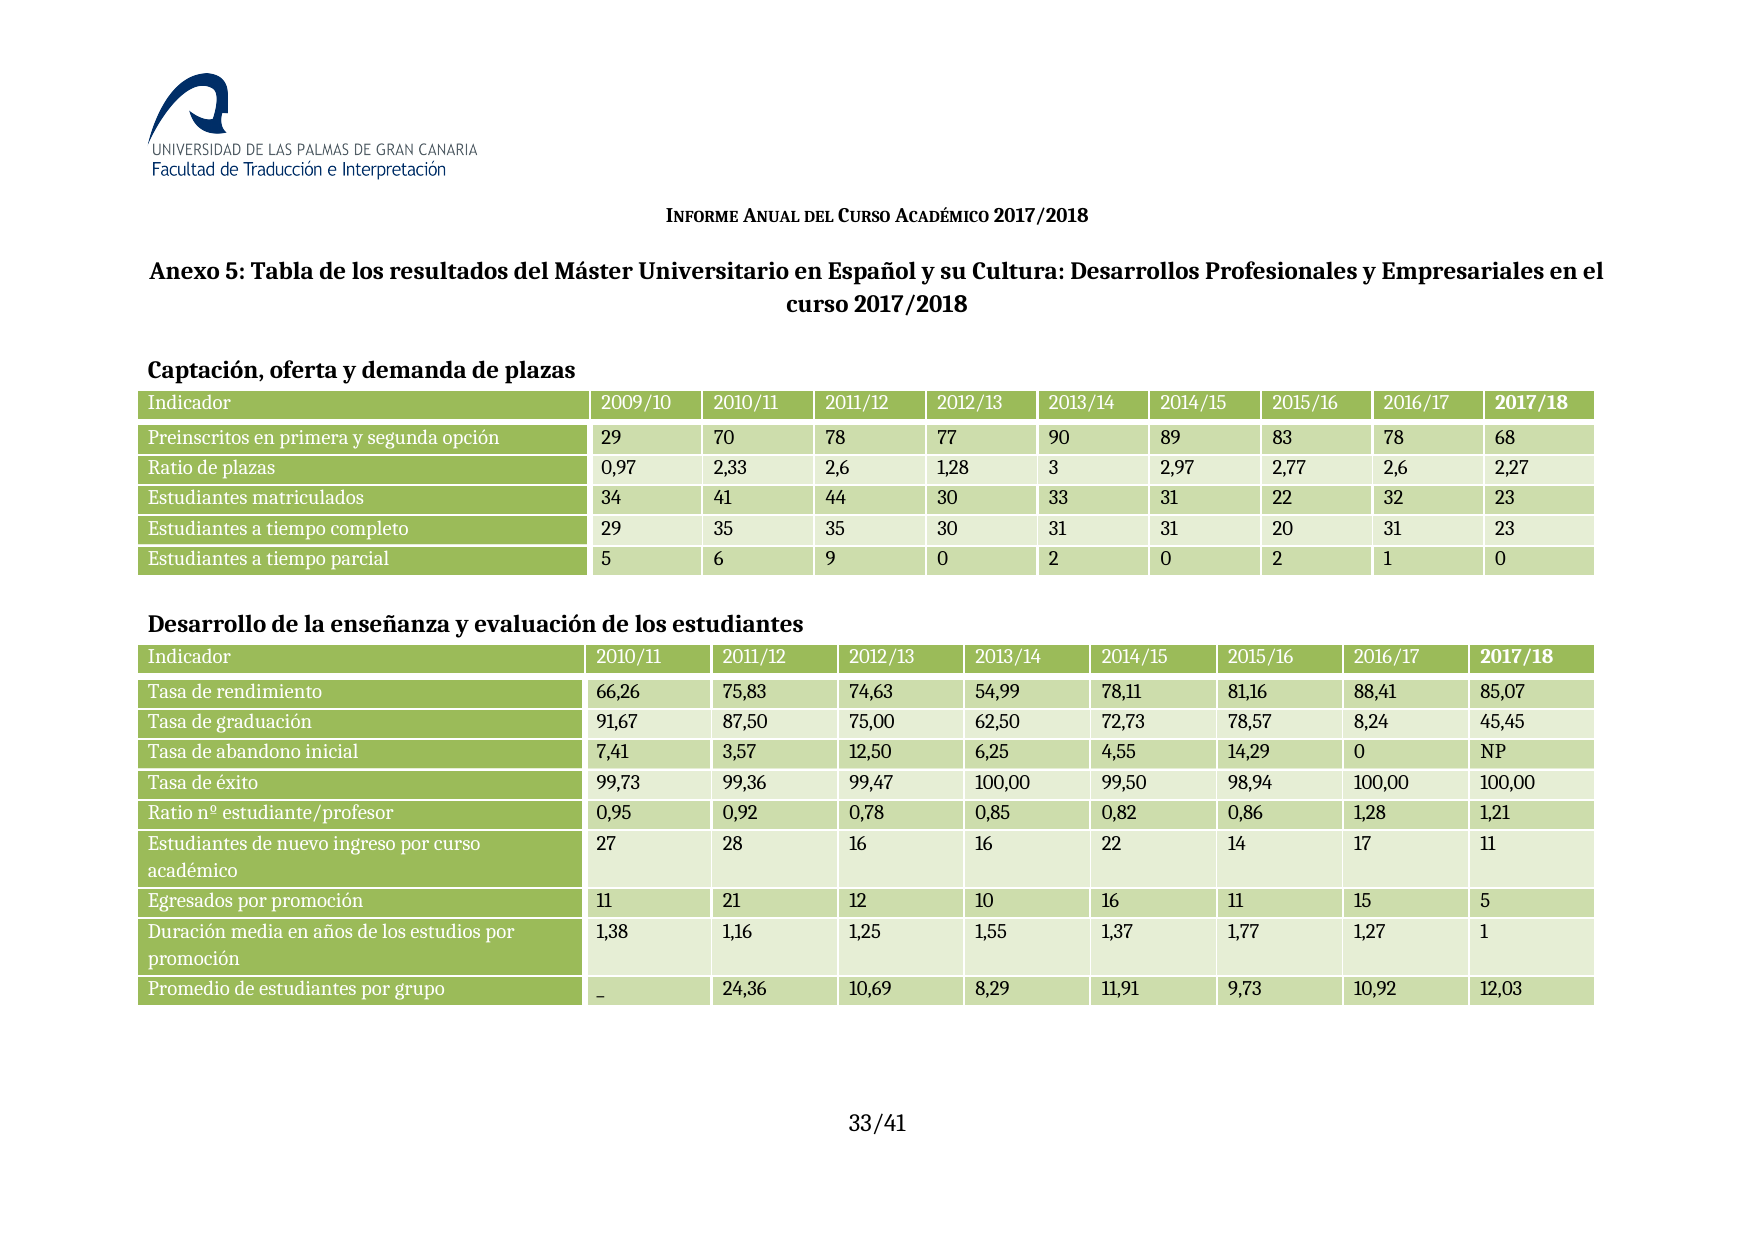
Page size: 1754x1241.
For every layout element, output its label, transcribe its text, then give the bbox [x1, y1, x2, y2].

table_header 2014/15 [1091, 645, 1216, 673]
table_cell 45,45 [1470, 710, 1594, 738]
table_cell 10,69 [839, 977, 963, 1005]
table_cell 24,36 [713, 977, 837, 1005]
table_cell 66,26 [588, 680, 710, 708]
table_cell 28 [712, 831, 837, 887]
table_header 2010/11 [703, 391, 813, 419]
table_cell 6,25 [965, 740, 1089, 768]
table_cell 1 [1470, 919, 1594, 975]
table_cell 90 [1039, 425, 1148, 454]
table_cell 75,83 [713, 680, 837, 708]
table_cell 75,00 [839, 710, 963, 738]
table_cell 5 [593, 547, 701, 575]
table_cell _ [588, 977, 710, 1005]
table_cell 68 [1485, 425, 1594, 454]
table_cell 10 [965, 889, 1089, 917]
table_cell Ratio nº estudiante/profesor [138, 801, 582, 829]
table_cell 22 [1262, 486, 1371, 514]
table_cell 31 [1038, 516, 1148, 544]
table_cell 99,36 [712, 771, 837, 799]
table_cell 99,73 [588, 771, 711, 799]
table_cell Tasa de abandono inicial [138, 740, 582, 768]
table_cell 6 [703, 547, 813, 575]
table_cell 87,50 [712, 710, 837, 738]
table_cell 88,41 [1344, 680, 1468, 708]
table_cell 23 [1485, 516, 1594, 544]
table_header 2016/17 [1344, 645, 1468, 673]
table_cell 1,25 [839, 919, 963, 975]
table_cell 1,77 [1217, 919, 1342, 975]
table_header 2009/10 [591, 391, 701, 419]
table_cell 16 [1091, 889, 1216, 917]
table_cell 99,50 [1091, 771, 1216, 799]
table_cell 11 [1218, 889, 1342, 917]
table_cell 81,16 [1218, 680, 1342, 708]
text Desarrollo de la enseñanza y evaluación de los estudiantes [148, 610, 1606, 639]
table_cell Duración media en años de los estudios por promoción [138, 919, 582, 975]
table_header 2015/16 [1218, 645, 1342, 673]
table_cell 14,29 [1218, 740, 1342, 768]
table_header 2017/18 [1470, 645, 1594, 673]
table_cell 11 [588, 889, 710, 917]
table_header 2010/11 [586, 645, 710, 673]
table_cell 17 [1343, 831, 1468, 887]
table_cell 34 [593, 486, 701, 514]
table_cell 1,55 [965, 919, 1090, 975]
table_cell 77 [927, 425, 1036, 454]
table_cell 9 [815, 547, 925, 575]
table_cell 41 [703, 486, 813, 514]
table_cell 3,57 [713, 740, 837, 768]
table_cell 91,67 [588, 710, 711, 738]
table_cell 2,6 [1373, 456, 1483, 484]
table_cell 0 [1485, 547, 1594, 575]
table_cell 0,95 [588, 801, 710, 829]
table_cell 100,00 [965, 771, 1090, 799]
table_cell 70 [703, 425, 813, 454]
table_header 2014/15 [1150, 391, 1260, 419]
table_cell Preinscritos en primera y segunda opción [138, 425, 587, 454]
table_cell 78 [1374, 425, 1483, 454]
table_cell NP [1470, 740, 1594, 768]
table_cell 1 [1374, 547, 1483, 575]
table_cell 32 [1374, 486, 1483, 514]
table_cell 12,50 [839, 740, 963, 768]
table_header 2011/12 [815, 391, 925, 419]
table_cell 100,00 [1470, 771, 1594, 799]
table_cell 12,03 [1470, 977, 1594, 1005]
table_cell 27 [588, 831, 711, 887]
table_cell 31 [1373, 516, 1483, 544]
table_cell 1,27 [1343, 919, 1468, 975]
table_cell 2,33 [703, 456, 813, 484]
table_cell 0 [927, 547, 1036, 575]
table_cell Estudiantes matriculados [138, 486, 587, 514]
table_cell 78,57 [1217, 710, 1342, 738]
table_cell 9,73 [1218, 977, 1342, 1005]
text Anexo 5: Tabla de los resultados del Máster Universitario en Español y su Cultura: Desarrollos Profesionales y Empresariales en el curso 2017/2018 [148, 257, 1606, 318]
table_cell 1,16 [712, 919, 837, 975]
table_cell 0,97 [593, 456, 702, 484]
table_cell 78 [815, 425, 925, 454]
table_cell Estudiantes de nuevo ingreso por curso académico [138, 831, 582, 887]
text Captación, oferta y demanda de plazas [148, 356, 1606, 384]
table_cell 12 [839, 889, 963, 917]
table_cell 21 [713, 889, 837, 917]
table_cell 30 [927, 516, 1037, 544]
table_cell 1,38 [588, 919, 711, 975]
table_cell 78,11 [1091, 680, 1216, 708]
table_cell 8,29 [965, 977, 1089, 1005]
table_cell 1,28 [927, 456, 1037, 484]
table_cell 16 [965, 831, 1090, 887]
table_cell 31 [1150, 486, 1260, 514]
table_cell 74,63 [839, 680, 963, 708]
table_cell 85,07 [1470, 680, 1594, 708]
table_cell 2,6 [815, 456, 925, 484]
table_cell Tasa de graduación [138, 710, 582, 738]
table_cell Tasa de éxito [138, 771, 582, 799]
table_cell 31 [1150, 516, 1260, 544]
table_cell 54,99 [965, 680, 1089, 708]
table_cell 0,86 [1218, 801, 1342, 829]
table_cell 2,97 [1150, 456, 1260, 484]
picture [147, 73, 478, 204]
table_cell 2 [1039, 547, 1148, 575]
table_cell 0,85 [965, 801, 1089, 829]
table_cell 30 [927, 486, 1036, 514]
table_header Indicador [138, 645, 584, 673]
table_cell 99,47 [839, 771, 963, 799]
table_cell 1,21 [1470, 801, 1594, 829]
table_cell 11,91 [1091, 977, 1216, 1005]
table_cell 20 [1262, 516, 1372, 544]
table_cell 62,50 [965, 710, 1090, 738]
table_header 2015/16 [1262, 391, 1371, 419]
table_header 2013/14 [965, 645, 1089, 673]
table_header 2017/18 [1485, 391, 1594, 419]
table_cell 98,94 [1217, 771, 1342, 799]
table_cell 44 [815, 486, 925, 514]
table_cell 0 [1344, 740, 1468, 768]
table_cell 7,41 [588, 740, 710, 768]
table_cell 16 [839, 831, 963, 887]
table_header 2012/13 [927, 391, 1036, 419]
table_cell 1,37 [1091, 919, 1216, 975]
table_cell 100,00 [1343, 771, 1468, 799]
table_cell 29 [593, 516, 702, 544]
table_cell 22 [1091, 831, 1216, 887]
table_cell 0 [1150, 547, 1260, 575]
table_cell 29 [593, 425, 701, 454]
table_cell 89 [1150, 425, 1260, 454]
table_cell 11 [1470, 831, 1594, 887]
table_cell 1,28 [1344, 801, 1468, 829]
table_cell 2,27 [1485, 456, 1594, 484]
table_cell 8,24 [1343, 710, 1468, 738]
table_cell 15 [1344, 889, 1468, 917]
table_cell Egresados por promoción [138, 889, 582, 917]
table_cell Estudiantes a tiempo parcial [138, 547, 587, 575]
table_cell 72,73 [1091, 710, 1216, 738]
table_cell 35 [703, 516, 813, 544]
table_cell 23 [1485, 486, 1594, 514]
table_cell 4,55 [1091, 740, 1216, 768]
table_cell Promedio de estudiantes por grupo [138, 977, 582, 1005]
table_cell 0,92 [713, 801, 837, 829]
table_cell 0,78 [839, 801, 963, 829]
table_cell 0,82 [1091, 801, 1216, 829]
table_cell 3 [1038, 456, 1148, 484]
table_header 2011/12 [713, 645, 837, 673]
table_header 2012/13 [839, 645, 963, 673]
table_cell Estudiantes a tiempo completo [138, 516, 587, 544]
table_cell 83 [1262, 425, 1371, 454]
table_cell 2 [1262, 547, 1371, 575]
table_cell Ratio de plazas [138, 456, 587, 484]
table_header 2013/14 [1039, 391, 1148, 419]
table_cell 35 [815, 516, 925, 544]
table_cell 33 [1039, 486, 1148, 514]
table_cell 5 [1470, 889, 1594, 917]
table_header 2016/17 [1374, 391, 1483, 419]
table_cell 2,77 [1262, 456, 1372, 484]
table_header Indicador [138, 391, 589, 419]
table_cell Tasa de rendimiento [138, 680, 582, 708]
table_cell 10,92 [1344, 977, 1468, 1005]
table_cell 14 [1217, 831, 1342, 887]
